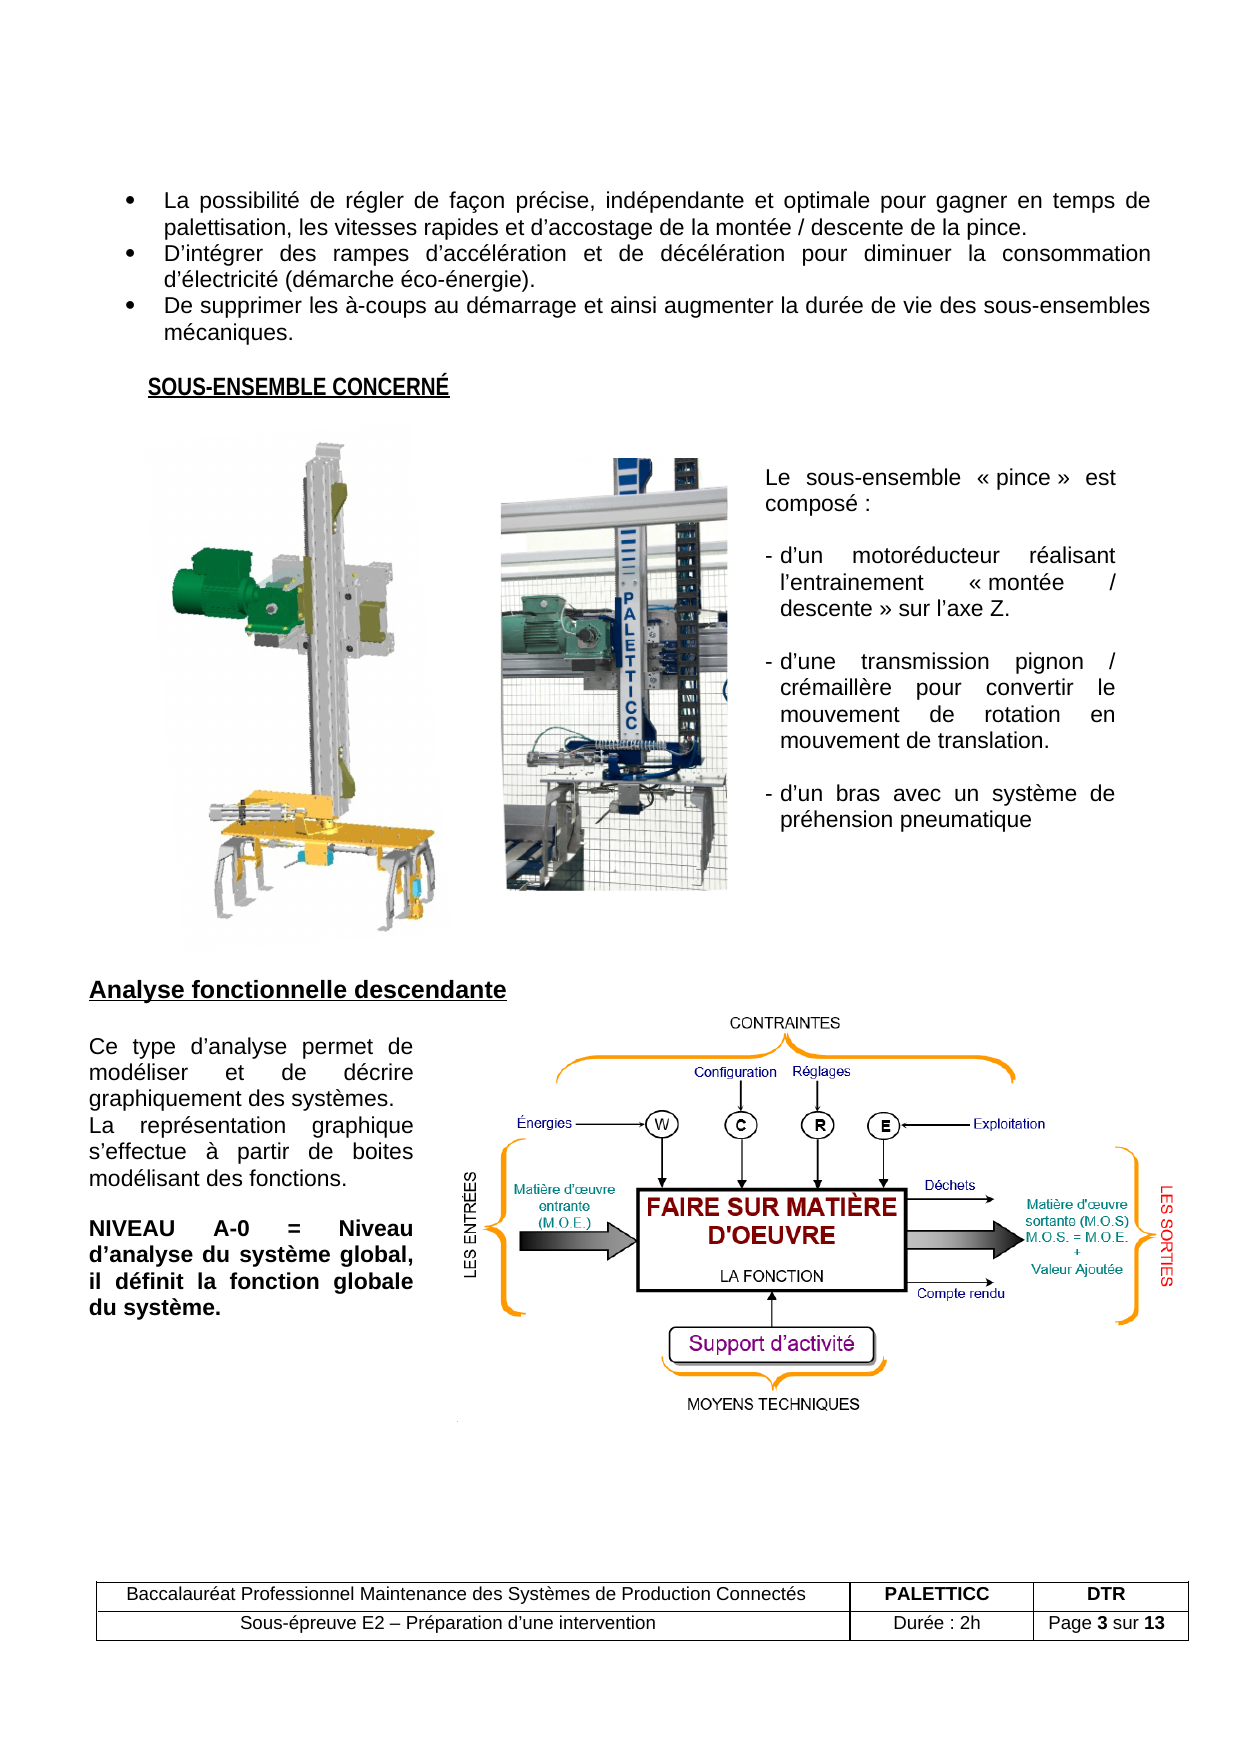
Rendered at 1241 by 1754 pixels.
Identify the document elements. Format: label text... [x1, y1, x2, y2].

picture [142, 421, 452, 954]
text Ce type d’analyse permet de modéliser et de décrire graphiquement des systèmes. [89, 1033, 413, 1112]
list D’intégrer des rampes d’accélération et de décélération pour diminuer la consommation d’électricité (démarche éco-énergie). [126, 240, 1152, 292]
text NIVEAU A-0 = Niveau d’analyse du système global, il définit la fonction globale du système. [89, 1215, 413, 1320]
text SOUS-ENSEMBLE CONCERNÉ [148, 372, 1152, 400]
picture [444, 1009, 1182, 1426]
picture [489, 458, 753, 897]
text Analyse fonctionnelle descendante [89, 975, 1152, 1004]
text La représentation graphique s’effectue à partir de boites modélisant des fonctions. [89, 1112, 413, 1191]
list De supprimer les à-coups au démarrage et ainsi augmenter la durée de vie des sous-ensembles mécaniques. [126, 292, 1152, 345]
list La possibilité de régler de façon précise, indépendante et optimale pour gagner en temps de palettisation, les vitesses rapides et d’accostage de la montée / descente de la pince. [126, 187, 1152, 240]
